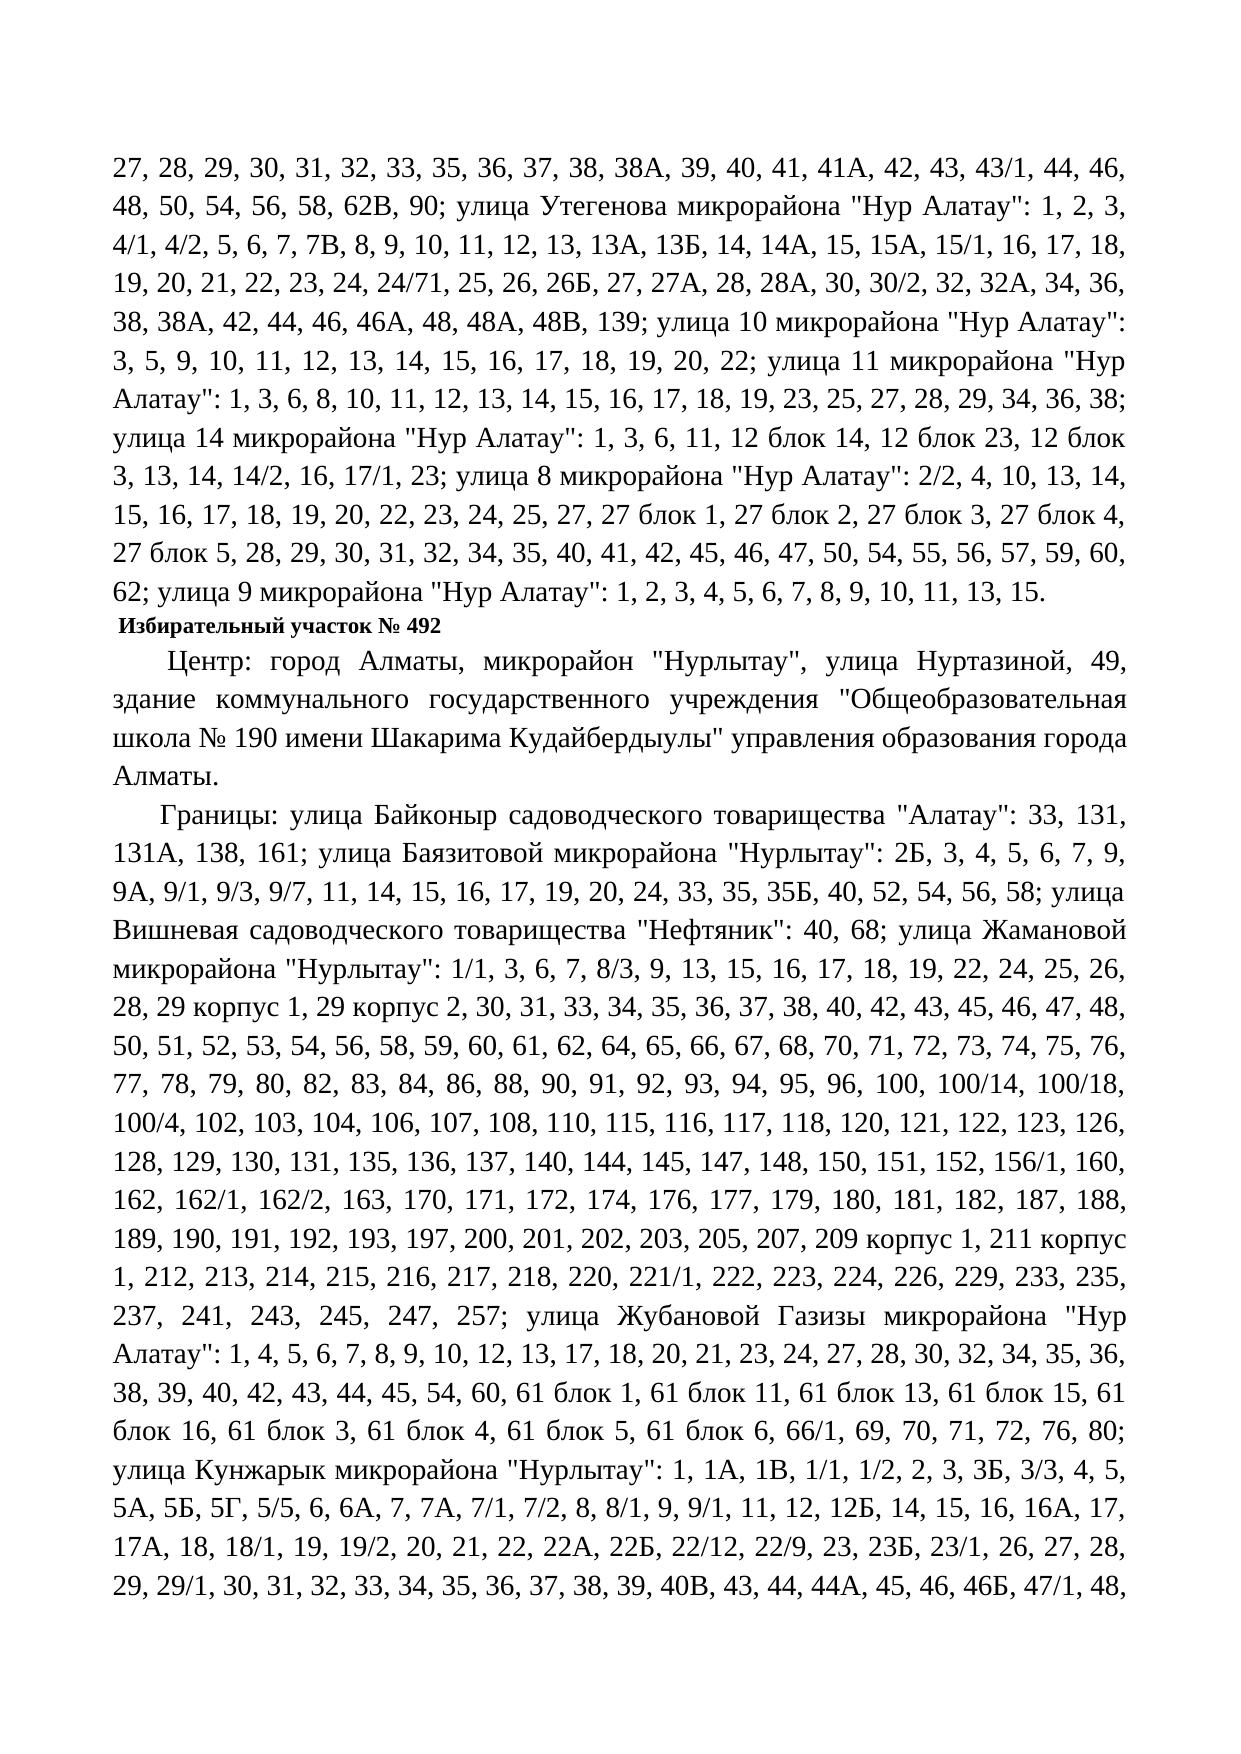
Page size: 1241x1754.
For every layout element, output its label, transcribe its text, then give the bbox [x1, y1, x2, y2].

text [112, 797, 1128, 1601]
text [112, 150, 1128, 607]
text Центр: город Алматы, микрорайон "Нурлытау", улица Нуртазиной, 49, здание коммунального государственного учреждения "Общеобразовательная школа № 190 имени Шакарима Кудайбердыулы" управления образования города Алматы. [112, 643, 1128, 792]
text Избирательный участок № 492 [112, 612, 1128, 639]
